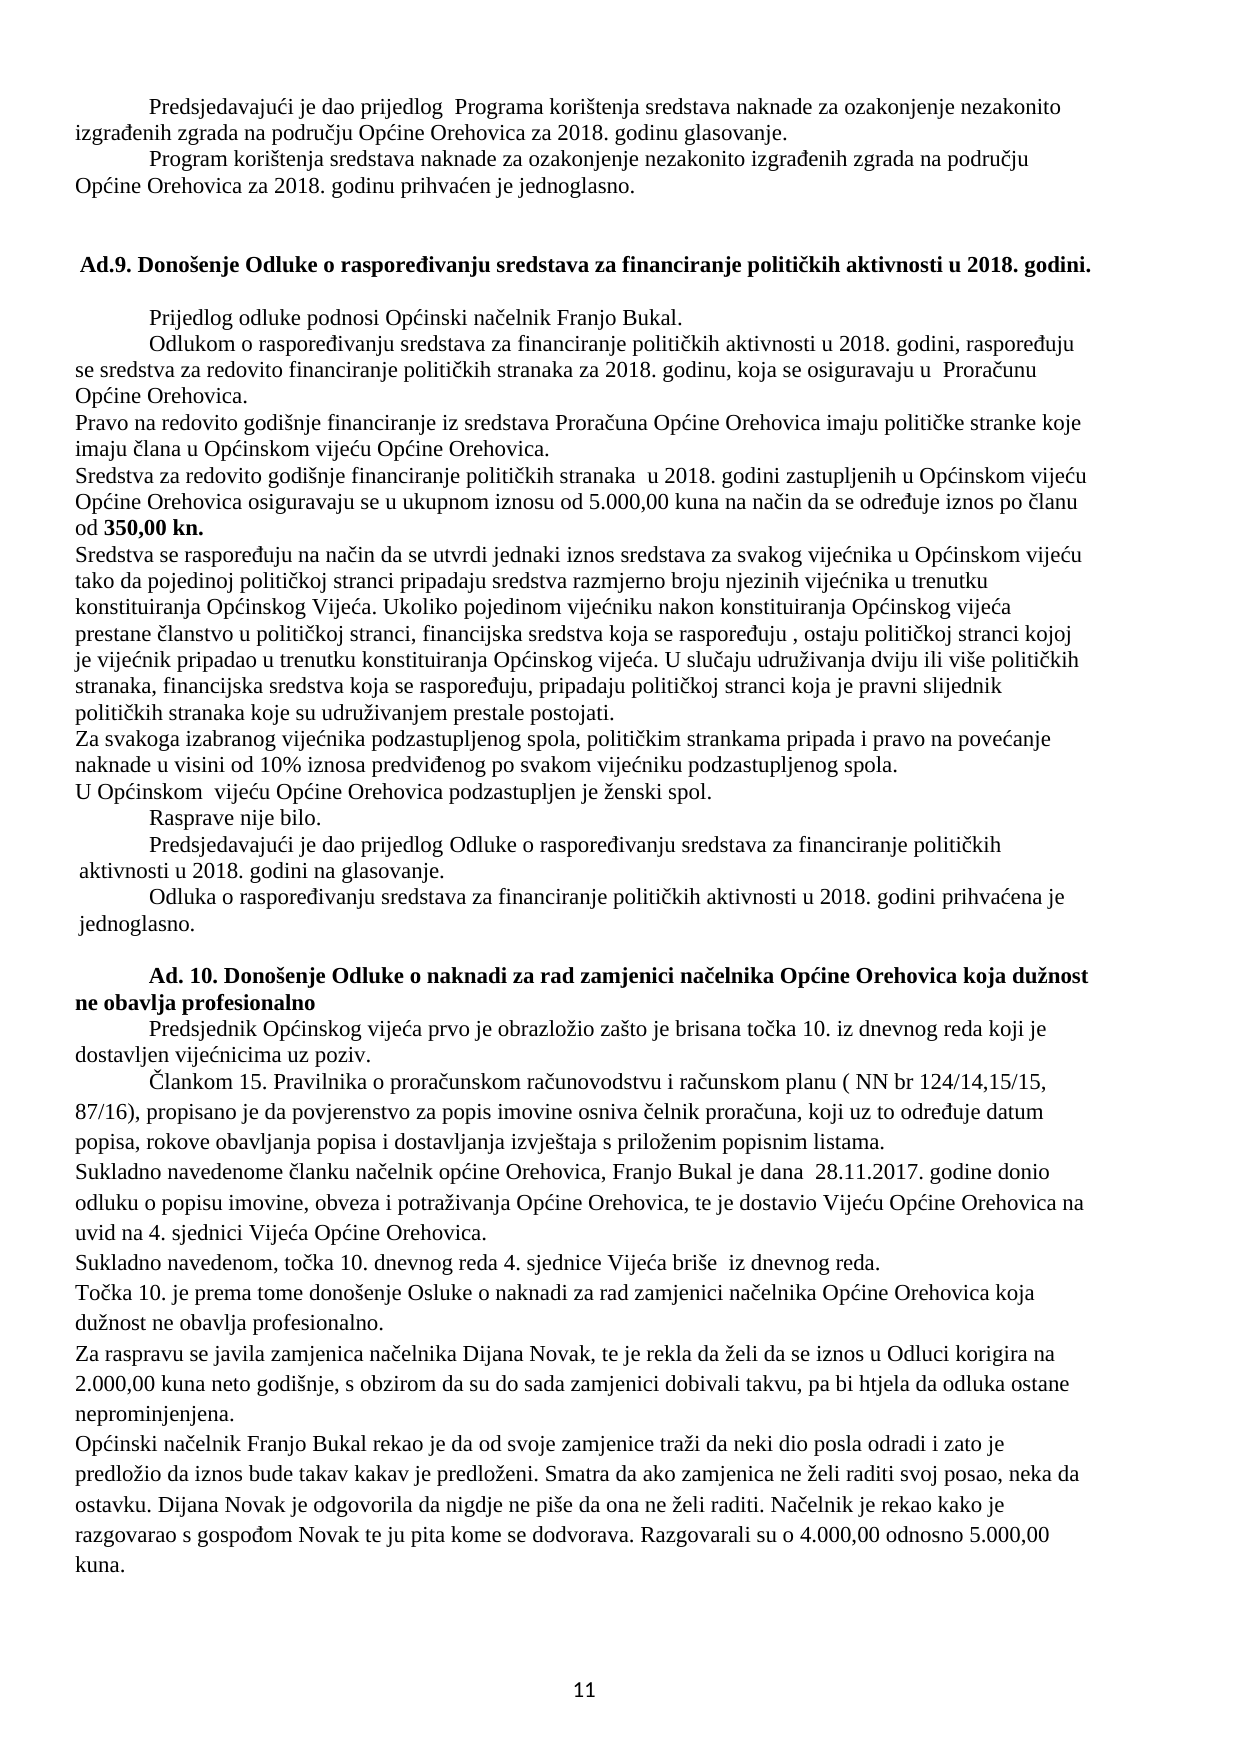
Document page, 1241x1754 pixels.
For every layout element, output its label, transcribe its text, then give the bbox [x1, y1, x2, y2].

text Pravo na redovito godišnje financiranje iz sredstava Proračuna Općine Orehovica imaju političke stranke koje imaju člana u Općinskom vijeću Općine Orehovica. [75, 409, 1093, 462]
text Sredstva se raspoređuju na način da se utvrdi jednaki iznos sredstava za svakog vijećnika u Općinskom vijeću tako da pojedinoj političkoj stranci pripadaju sredstva razmjerno broju njezinih vijećnika u trenutku konstituiranja Općinskog Vijeća. Ukoliko pojedinom vijećniku nakon konstituiranja Općinskog vijeća prestane članstvo u političkoj stranci, financijska sredstva koja se raspoređuju , ostaju političkoj stranci kojoj je vijećnik pripadao u trenutku konstituiranja Općinskog vijeća. U slučaju udruživanja dviju ili više političkih stranaka, financijska sredstva koja se raspoređuju, pripadaju političkoj stranci koja je pravni slijednik političkih stranaka koje su udruživanjem prestale postojati. [75, 541, 1093, 725]
text Općinski načelnik Franjo Bukal rekao je da od svoje zamjenice traži da neki dio posla odradi i zato je predložio da iznos bude takav kakav je predloženi. Smatra da ako zamjenica ne želi raditi svoj posao, neka da ostavku. Dijana Novak je odgovorila da nigdje ne piše da ona ne želi raditi. Načelnik je rekao kako je razgovarao s gospođom Novak te ju pita kome se dodvorava. Razgovarali su o 4.000,00 odnosno 5.000,00 kuna. [75, 1430, 1093, 1577]
text Za svakoga izabranog vijećnika podzastupljenog spola, političkim strankama pripada i pravo na povećanje naknade u visini od 10% iznosa predviđenog po svakom vijećniku podzastupljenog spola. [75, 725, 1093, 778]
text Prijedlog odluke podnosi Općinski načelnik Franjo Bukal. [79, 303, 1093, 330]
text Sukladno navedenome članku načelnik općine Orehovica, Franjo Bukal je dana 28.11.2017. godine donio odluku o popisu imovine, obveza i potraživanja Općine Orehovica, te je dostavio Vijeću Općine Orehovica na uvid na 4. sjednici Vijeća Općine Orehovica. [75, 1158, 1093, 1245]
text Sredstva za redovito godišnje financiranje političkih stranaka u 2018. godini zastupljenih u Općinskom vijeću Općine Orehovica osiguravaju se u ukupnom iznosu od 5.000,00 kuna na način da se određuje iznos po članu od 350,00 kn. [75, 462, 1093, 541]
text Ad. 10. Donošenje Odluke o naknadi za rad zamjenici načelnika Općine Orehovica koja dužnost ne obavlja profesionalno [75, 962, 1093, 1015]
text Odluka o raspoređivanju sredstava za financiranje političkih aktivnosti u 2018. godini prihvaćena je jednoglasno. [79, 883, 1093, 936]
text Sukladno navedenom, točka 10. dnevnog reda 4. sjednice Vijeća briše iz dnevnog reda. [75, 1249, 1093, 1275]
text Predsjedavajući je dao prijedlog Programa korištenja sredstava naknade za ozakonjenje nezakonito izgrađenih zgrada na području Općine Orehovica za 2018. godinu glasovanje. [75, 93, 1093, 145]
text Program korištenja sredstava naknade za ozakonjenje nezakonito izgrađenih zgrada na području Općine Orehovica za 2018. godinu prihvaćen je jednoglasno. [75, 145, 1093, 198]
text Odlukom o raspoređivanju sredstava za financiranje političkih aktivnosti u 2018. godini, raspoređuju se sredstva za redovito financiranje političkih stranaka za 2018. godinu, koja se osiguravaju u Proračunu Općine Orehovica. [75, 330, 1093, 409]
text Za raspravu se javila zamjenica načelnika Dijana Novak, te je rekla da želi da se iznos u Odluci korigira na 2.000,00 kuna neto godišnje, s obzirom da su do sada zamjenici dobivali takvu, pa bi htjela da odluka ostane neprominjenjena. [75, 1340, 1093, 1426]
text Predsjednik Općinskog vijeća prvo je obrazložio zašto je brisana točka 10. iz dnevnog reda koji je dostavljen vijećnicima uz poziv. [75, 1015, 1093, 1068]
text Ad.9. Donošenje Odluke o raspoređivanju sredstava za financiranje političkih aktivnosti u 2018. godini. [79, 251, 1093, 277]
text Člankom 15. Pravilnika o proračunskom računovodstvu i računskom planu ( NN br 124/14,15/15, 87/16), propisano je da povjerenstvo za popis imovine osniva čelnik proračuna, koji uz to određuje datum popisa, rokove obavljanja popisa i dostavljanja izvještaja s priloženim popisnim listama. [75, 1068, 1093, 1154]
text Rasprave nije bilo. [75, 804, 1093, 831]
text Točka 10. je prema tome donošenje Osluke o naknadi za rad zamjenici načelnika Općine Orehovica koja dužnost ne obavlja profesionalno. [75, 1279, 1093, 1336]
text U Općinskom vijeću Općine Orehovica podzastupljen je ženski spol. [75, 778, 1093, 804]
text Predsjedavajući je dao prijedlog Odluke o raspoređivanju sredstava za financiranje političkih aktivnosti u 2018. godini na glasovanje. [79, 831, 1093, 883]
